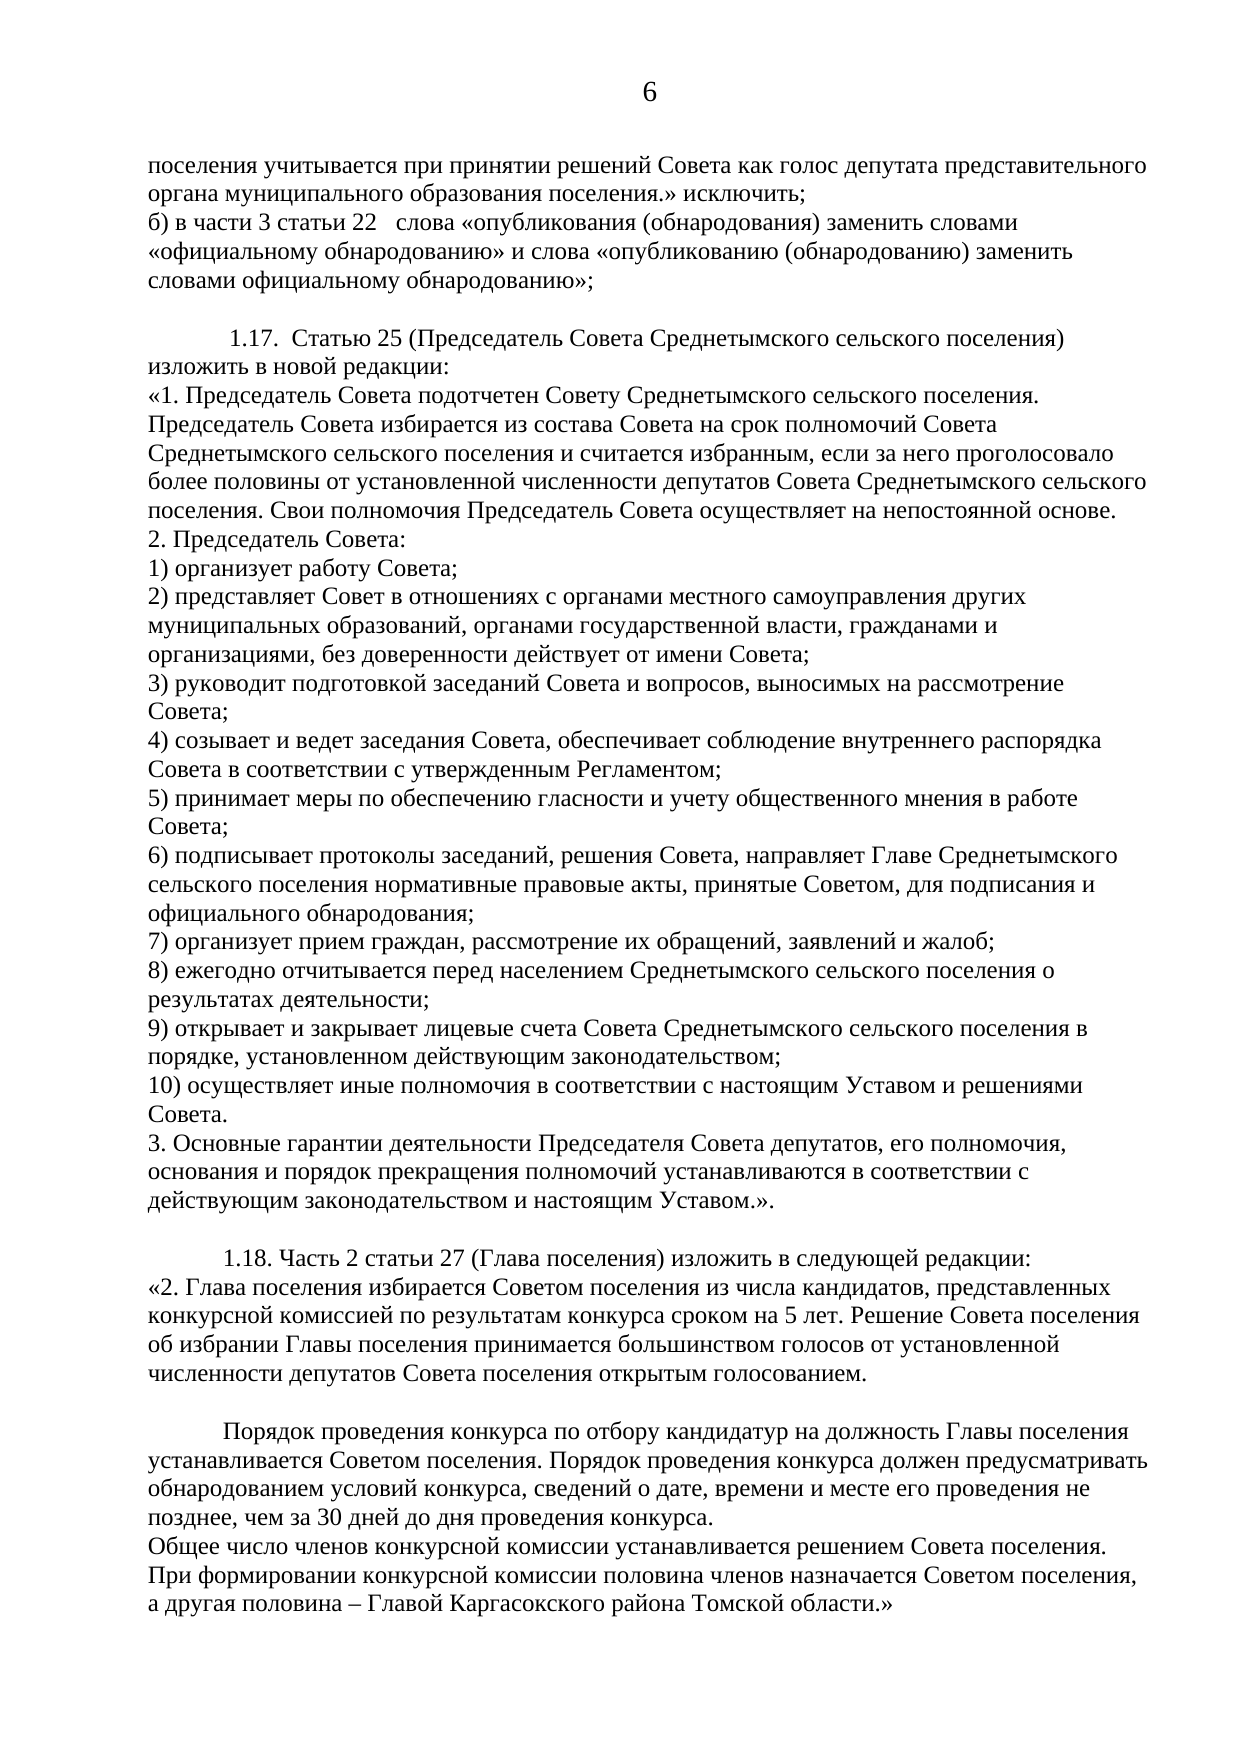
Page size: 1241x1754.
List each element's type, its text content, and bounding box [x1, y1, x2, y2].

text 1.17. Статью 25 (Председатель Совета Среднетымского сельского поселения) изложить в новой редакции: «1. Председатель Совета подотчетен Совету Среднетымского сельского поселения. Председатель Совета избирается из состава Совета на срок полномочий Совета Среднетымского сельского поселения и считается избранным, если за него проголосовало более половины от установленной численности депутатов Совета Среднетымского сельского поселения. Свои полномочия Председатель Совета осуществляет на непостоянной основе. 2. Председатель Совета: 1) организует работу Совета; 2) представляет Совет в отношениях с органами местного самоуправления других муниципальных образований, органами государственной власти, гражданами и организациями, без доверенности действует от имени Совета; 3) руководит подготовкой заседаний Совета и вопросов, выносимых на рассмотрение Совета; 4) созывает и ведет заседания Совета, обеспечивает соблюдение внутреннего распорядка Совета в соответствии с утвержденным Регламентом; 5) принимает меры по обеспечению гласности и учету общественного мнения в работе Совета; 6) подписывает протоколы заседаний, решения Совета, направляет Главе Среднетымского сельского поселения нормативные правовые акты, принятые Советом, для подписания и официального обнародования; 7) организует прием граждан, рассмотрение их обращений, заявлений и жалоб; 8) ежегодно отчитывается перед населением Среднетымского сельского поселения о результатах деятельности; 9) открывает и закрывает лицевые счета Совета Среднетымского сельского поселения в порядке, установленном действующим законодательством; 10) осуществляет иные полномочия в соответствии с настоящим Уставом и решениями Совета. 3. Основные гарантии деятельности Председателя Совета депутатов, его полномочия, основания и порядок прекращения полномочий устанавливаются в соответствии с действующим законодательством и настоящим Уставом.». [148, 323, 1152, 1214]
text Порядок проведения конкурса по отбору кандидатур на должность Главы поселения устанавливается Советом поселения. Порядок проведения конкурса должен предусматривать обнародованием условий конкурса, сведений о дате, времени и месте его проведения не позднее, чем за 30 дней до дня проведения конкурса. Общее число членов конкурсной комиссии устанавливается решением Совета поселения. При формировании конкурсной комиссии половина членов назначается Советом поселения, а другая половина – Главой Каргасокского района Томской области.» [148, 1416, 1152, 1617]
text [148, 150, 1152, 293]
text 1.18. Часть 2 статьи 27 (Глава поселения) изложить в следующей редакции: «2. Глава поселения избирается Советом поселения из числа кандидатов, представленных конкурсной комиссией по результатам конкурса сроком на 5 лет. Решение Совета поселения об избрании Главы поселения принимается большинством голосов от установленной численности депутатов Совета поселения открытым голосованием. [148, 1243, 1152, 1387]
